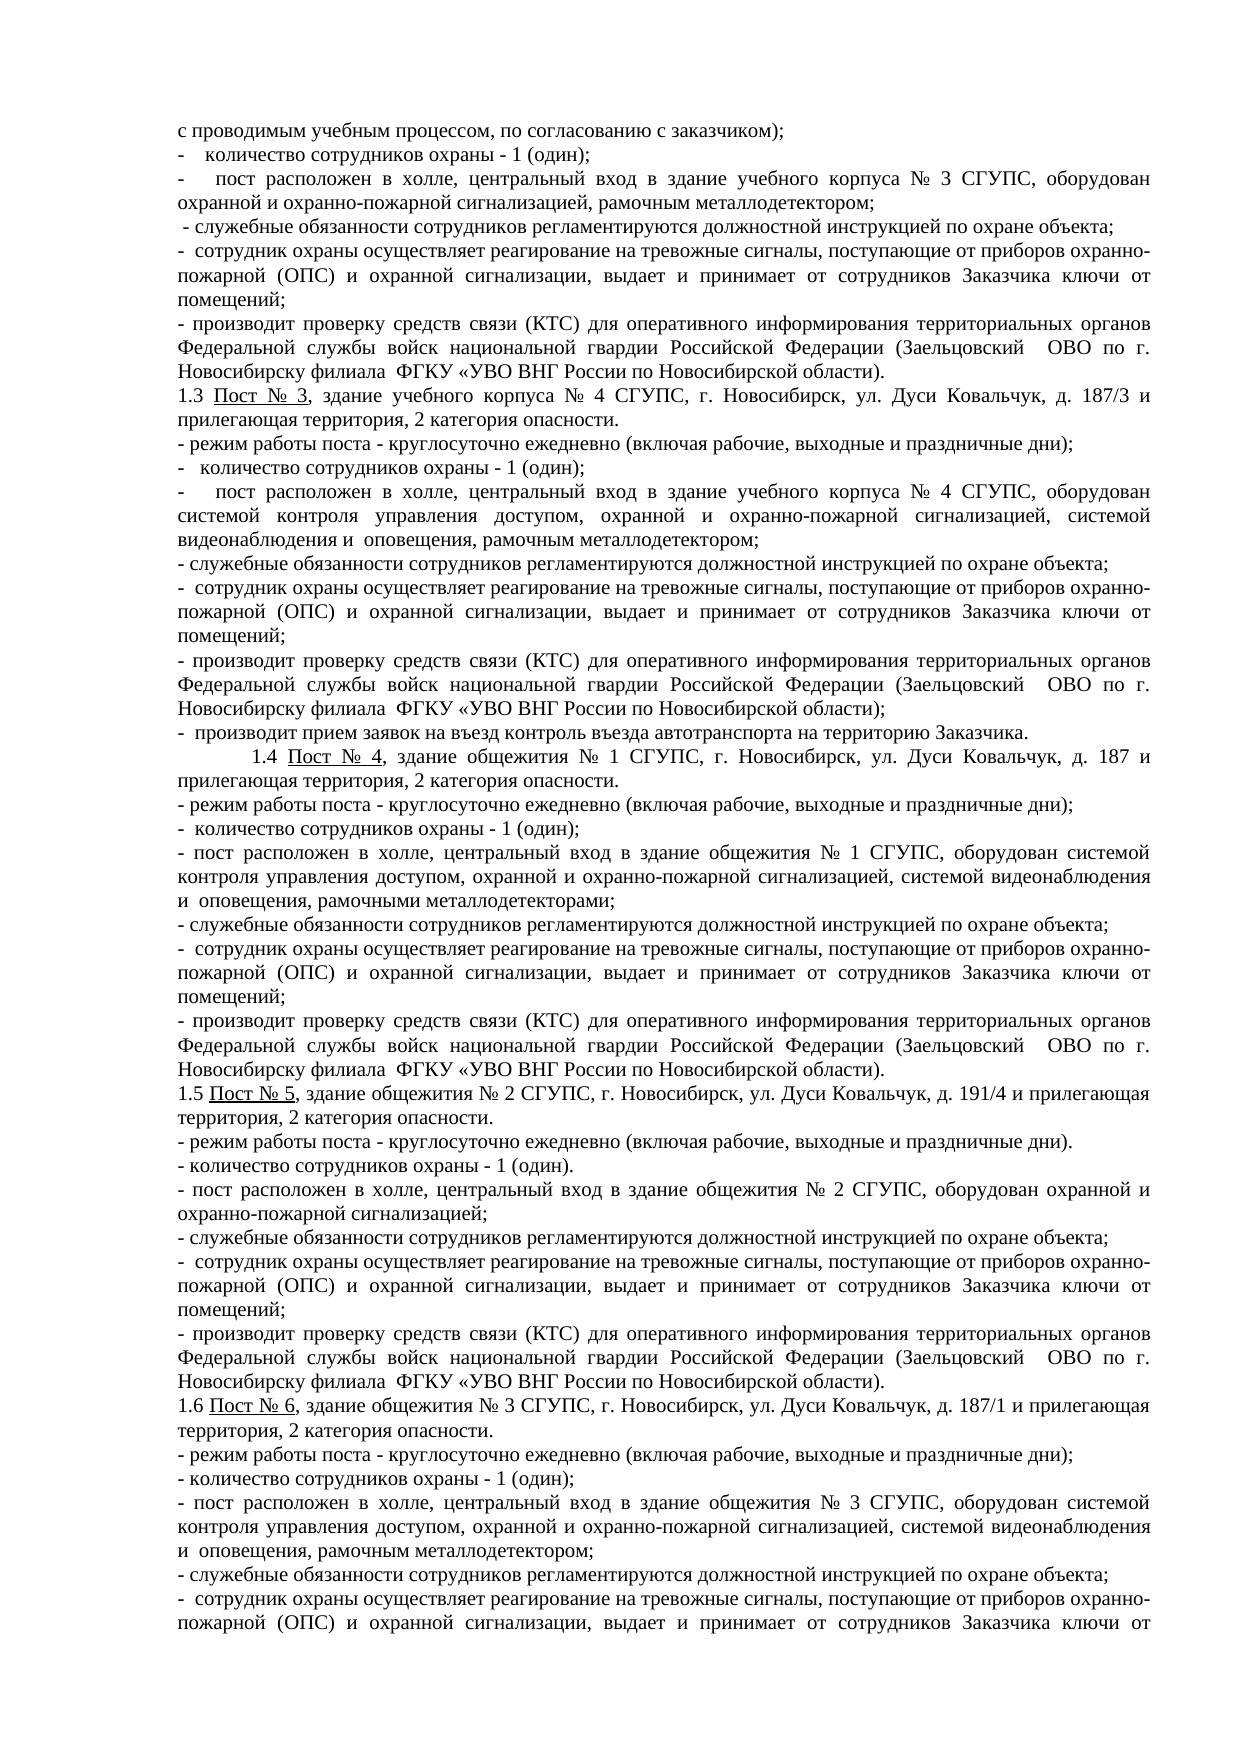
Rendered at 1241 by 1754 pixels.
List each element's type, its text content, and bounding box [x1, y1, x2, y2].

text 1.5 Пост № 5, здание общежития № 2 СГУПС, г. Новосибирск, ул. Дуси Ковальчук, д. 191/4 и прилегающая территория, 2 категория опасности. [177, 1081, 1152, 1129]
text - пост расположен в холле, центральный вход в здание общежития № 1 СГУПС, оборудован системой контроля управления доступом, охранной и охранно-пожарной сигнализацией, системой видеонаблюдения и оповещения, рамочными металлодетекторами; [177, 840, 1152, 912]
text 1.3 Пост № 3, здание учебного корпуса № 4 СГУПС, г. Новосибирск, ул. Дуси Ковальчук, д. 187/3 и прилегающая территория, 2 категория опасности. [177, 383, 1152, 431]
text - количество сотрудников охраны - 1 (один); [177, 1466, 1152, 1490]
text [177, 1586, 1152, 1634]
text - пост расположен в холле, центральный вход в здание учебного корпуса № 3 СГУПС, оборудован охранной и охранно-пожарной сигнализацией, рамочным металлодетектором; [177, 166, 1152, 214]
text - служебные обязанности сотрудников регламентируются должностной инструкцией по охране объекта; [177, 551, 1152, 575]
text 1.6 Пост № 6, здание общежития № 3 СГУПС, г. Новосибирск, ул. Дуси Ковальчук, д. 187/1 и прилегающая территория, 2 категория опасности. [177, 1393, 1152, 1442]
text - режим работы поста - круглосуточно ежедневно (включая рабочие, выходные и праздничные дни); [177, 431, 1152, 455]
text - служебные обязанности сотрудников регламентируются должностной инструкцией по охране объекта; [177, 1562, 1152, 1586]
text - производит прием заявок на въезд контроль въезда автотранспорта на территорию Заказчика. [177, 720, 1152, 744]
text - служебные обязанности сотрудников регламентируются должностной инструкцией по охране объекта; [177, 912, 1152, 936]
text 1.4 Пост № 4, здание общежития № 1 СГУПС, г. Новосибирск, ул. Дуси Ковальчук, д. 187 и прилегающая территория, 2 категория опасности. [177, 744, 1152, 792]
text - пост расположен в холле, центральный вход в здание общежития № 3 СГУПС, оборудован системой контроля управления доступом, охранной и охранно-пожарной сигнализацией, системой видеонаблюдения и оповещения, рамочным металлодетектором; [177, 1490, 1152, 1562]
text - служебные обязанности сотрудников регламентируются должностной инструкцией по охране объекта; [177, 1225, 1152, 1249]
text - количество сотрудников охраны - 1 (один). [177, 1153, 1152, 1177]
text - режим работы поста - круглосуточно ежедневно (включая рабочие, выходные и праздничные дни). [177, 1129, 1152, 1153]
text - количество сотрудников охраны - 1 (один); [177, 142, 1152, 166]
text - пост расположен в холле, центральный вход в здание учебного корпуса № 4 СГУПС, оборудован системой контроля управления доступом, охранной и охранно-пожарной сигнализацией, системой видеонаблюдения и оповещения, рамочным металлодетектором; [177, 479, 1152, 551]
text - служебные обязанности сотрудников регламентируются должностной инструкцией по охране объекта; [177, 214, 1152, 238]
text - производит проверку средств связи (КТС) для оперативного информирования территориальных органов Федеральной службы войск национальной гвардии Российской Федерации (Заельцовский ОВО по г. Новосибирску филиала ФГКУ «УВО ВНГ России по Новосибирской области); [177, 647, 1152, 720]
text - режим работы поста - круглосуточно ежедневно (включая рабочие, выходные и праздничные дни); [177, 1442, 1152, 1466]
text - количество сотрудников охраны - 1 (один); [177, 455, 1152, 479]
text - режим работы поста - круглосуточно ежедневно (включая рабочие, выходные и праздничные дни); [177, 792, 1152, 816]
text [177, 118, 1152, 142]
text - пост расположен в холле, центральный вход в здание общежития № 2 СГУПС, оборудован охранной и охранно-пожарной сигнализацией; [177, 1177, 1152, 1225]
text - количество сотрудников охраны - 1 (один); [177, 816, 1152, 840]
